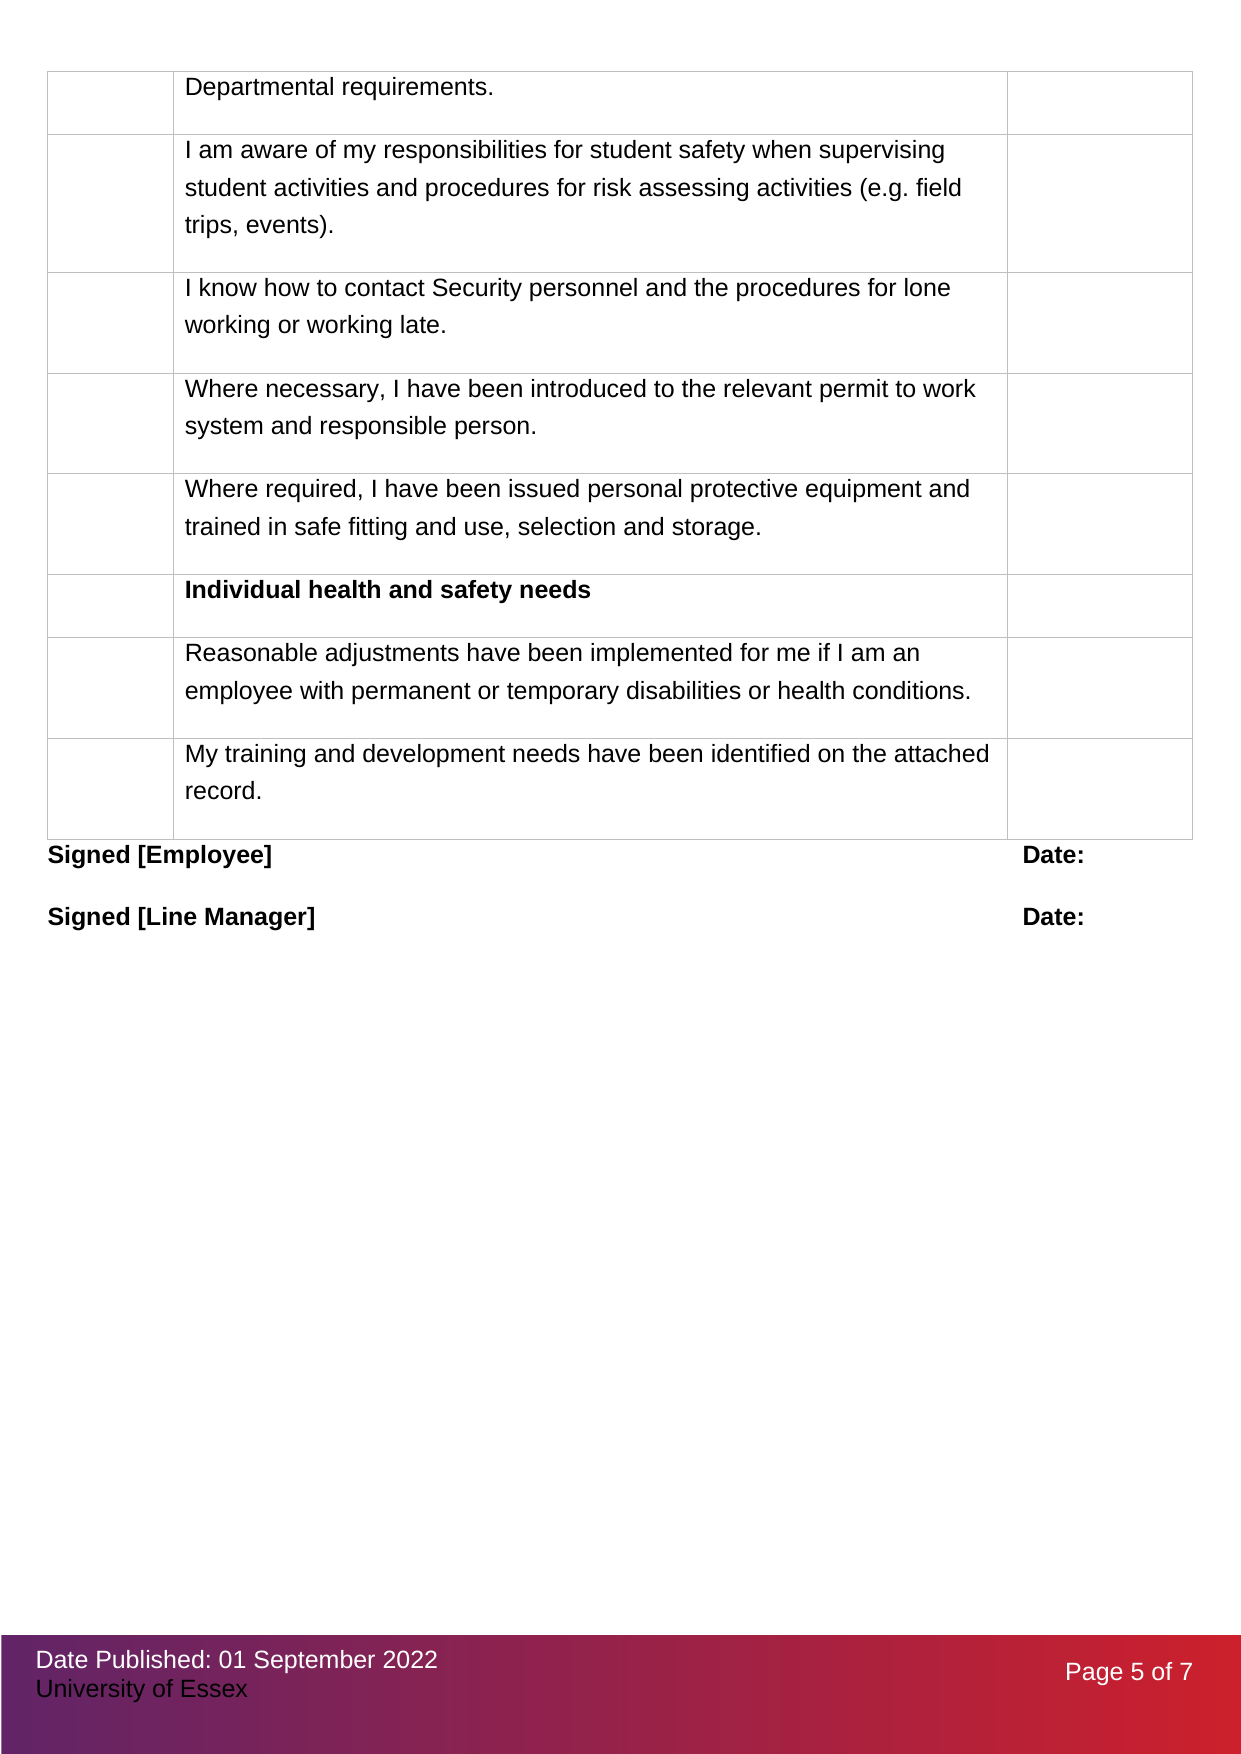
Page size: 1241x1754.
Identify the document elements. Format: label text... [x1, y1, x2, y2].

table_cell I know how to contact Security personnel and the procedures for lone working or working late. [174, 273, 1007, 373]
text Signed [Line Manager] Date: [47, 902, 1193, 931]
table_cell [48, 374, 173, 473]
table_cell [48, 273, 173, 373]
table_cell [48, 135, 173, 272]
table_cell [1008, 575, 1192, 637]
table_cell Reasonable adjustments have been implemented for me if I am an employee with permanent or temporary disabilities or health conditions. [174, 638, 1007, 738]
table_cell [1008, 273, 1192, 373]
table_cell [1008, 474, 1192, 574]
table_cell [1008, 374, 1192, 473]
table_cell [48, 638, 173, 738]
table_cell [1008, 135, 1192, 272]
table_cell Where necessary, I have been introduced to the relevant permit to work system and responsible person. [174, 374, 1007, 473]
table_cell [1008, 638, 1192, 738]
table_cell [48, 739, 173, 838]
table_cell [1008, 739, 1192, 838]
table_cell [48, 72, 173, 134]
table_cell Individual health and safety needs [174, 575, 1007, 637]
table_cell [1008, 72, 1192, 134]
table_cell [174, 72, 1007, 134]
table_cell I am aware of my responsibilities for student safety when supervising student activities and procedures for risk assessing activities (e.g. field trips, events). [174, 135, 1007, 272]
table_cell My training and development needs have been identified on the attached record. [174, 739, 1007, 838]
table_cell [48, 575, 173, 637]
table_cell Where required, I have been issued personal protective equipment and trained in safe fitting and use, selection and storage. [174, 474, 1007, 574]
text Signed [Employee] Date: [47, 840, 1193, 868]
table_cell [48, 474, 173, 574]
